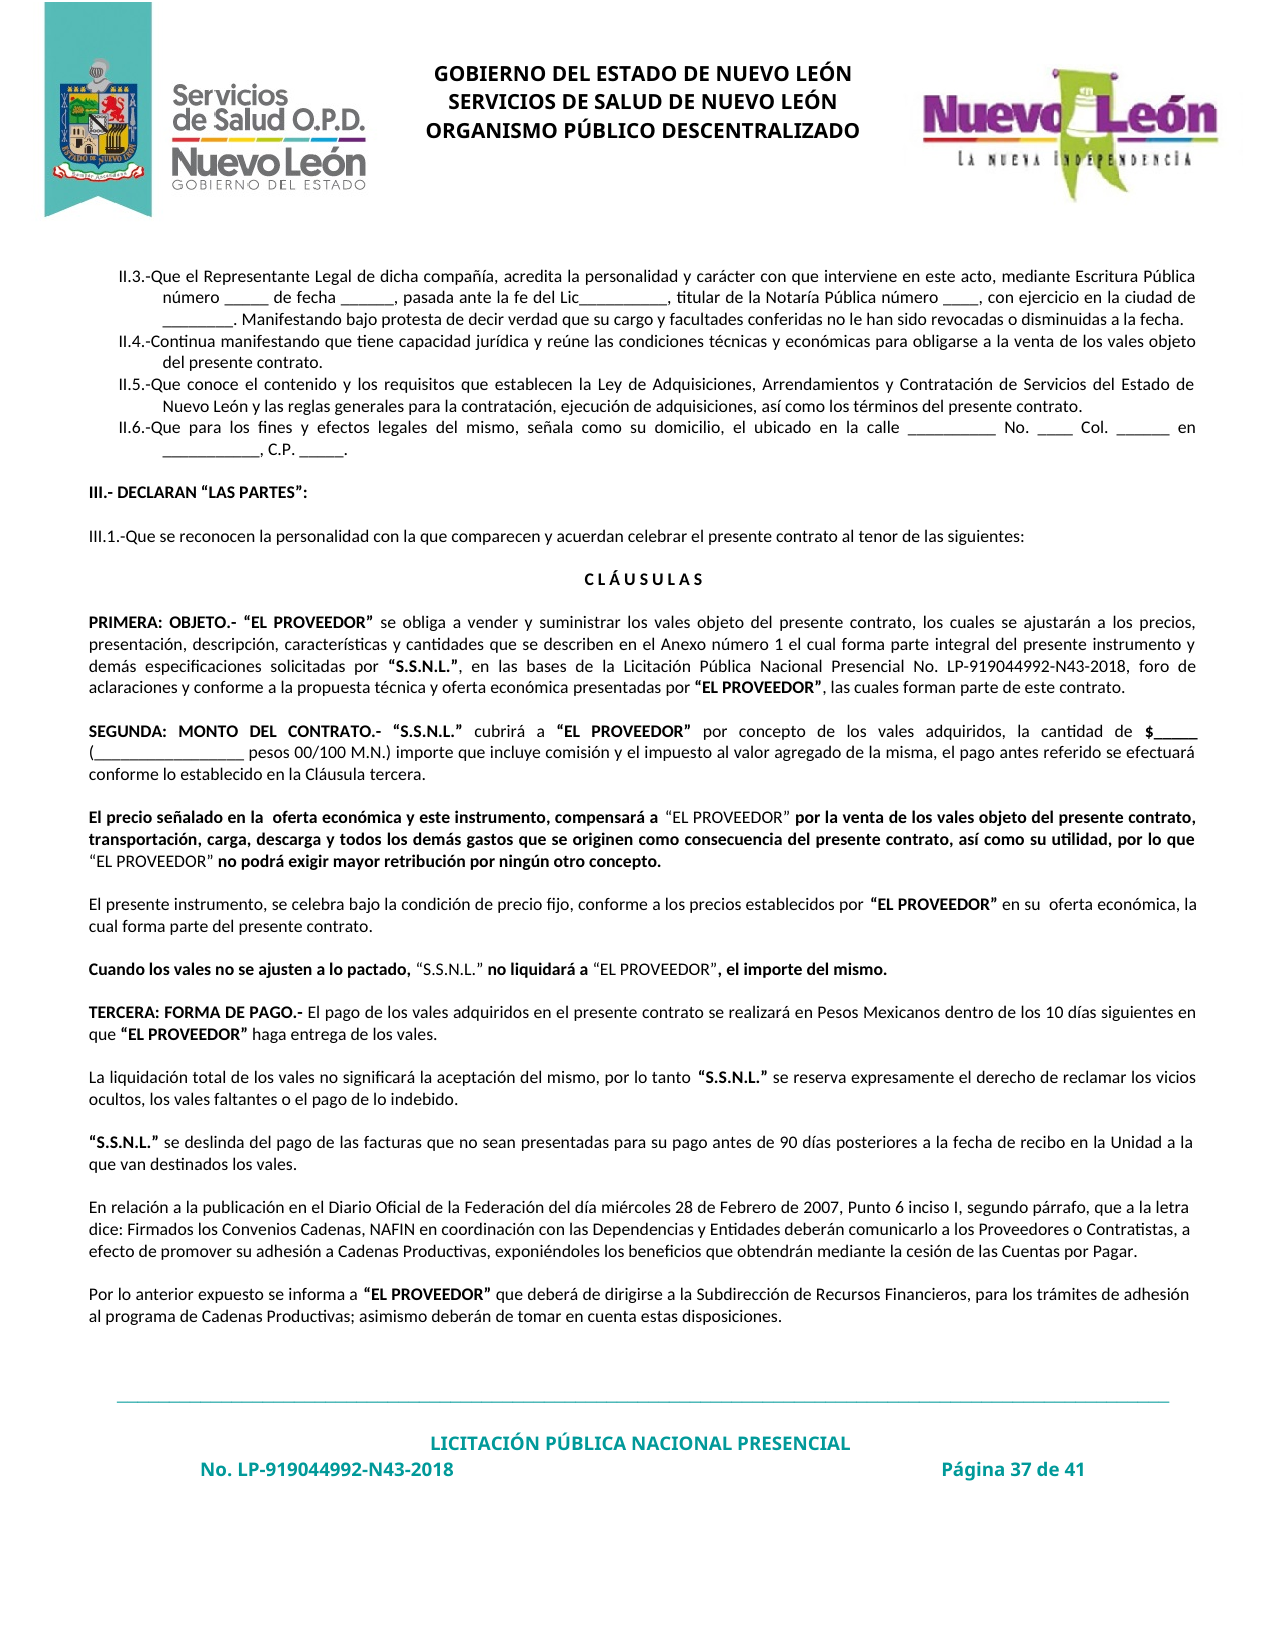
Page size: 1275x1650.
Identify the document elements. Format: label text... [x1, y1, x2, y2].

text C L Á U S U L A S [89, 568, 1198, 590]
picture [15, 2, 1249, 229]
text SEGUNDA: MONTO DEL CONTRATO.- “S.S.N.L.” cubrirá a “EL PROVEEDOR” por concepto de los vales adquiridos, la cantidad de $_____ (_________________ pesos 00/100 M.N.) importe que incluye comisión y el impuesto al valor agregado de la misma, el pago antes referido se efectuará conforme lo establecido en la Cláusula tercera. [89, 720, 1198, 785]
text PRIMERA: OBJETO.- “EL PROVEEDOR” se obliga a vender y suministrar los vales objeto del presente contrato, los cuales se ajustarán a los precios, presentación, descripción, características y cantidades que se describen en el Anexo número 1 el cual forma parte integral del presente instrumento y demás especificaciones solicitadas por “S.S.N.L.”, en las bases de la Licitación Pública Nacional Presencial No. LP-919044992-N43-2018, foro de aclaraciones y conforme a la propuesta técnica y oferta económica presentadas por “EL PROVEEDOR”, las cuales forman parte de este contrato. [89, 611, 1197, 698]
text La liquidación total de los vales no significará la aceptación del mismo, por lo tanto “S.S.N.L.” se reserva expresamente el derecho de reclamar los vicios ocultos, los vales faltantes o el pago de lo indebido. [89, 1066, 1197, 1110]
text II.5.-Que conoce el contenido y los requisitos que establecen la Ley de Adquisiciones, Arrendamientos y Contratación de Servicios del Estado de Nuevo León y las reglas generales para la contratación, ejecución de adquisiciones, así como los términos del presente contrato. [118, 373, 1198, 416]
text Por lo anterior expuesto se informa a “EL PROVEEDOR” que deberá de dirigirse a la Subdirección de Recursos Financieros, para los trámites de adhesión al programa de Cadenas Productivas; asimismo deberán de tomar en cuenta estas disposiciones. [89, 1283, 1192, 1326]
text En relación a la publicación en el Diario Oficial de la Federación del día miércoles 28 de Febrero de 2007, Punto 6 inciso I, segundo párrafo, que a la letra dice: Firmados los Convenios Cadenas, NAFIN en coordinación con las Dependencias y Entidades deberán comunicarlo a los Proveedores o Contratistas, a efecto de promover su adhesión a Cadenas Productivas, exponiéndoles los beneficios que obtendrán mediante la cesión de las Cuentas por Pagar. [89, 1196, 1192, 1261]
text II.3.-Que el Representante Legal de dicha compañía, acredita la personalidad y carácter con que interviene en este acto, mediante Escritura Pública número _____ de fecha ______, pasada ante la fe del Lic__________, titular de la Notaría Pública número ____, con ejercicio en la ciudad de ________. Manifestando bajo protesta de decir verdad que su cargo y facultades conferidas no le han sido revocadas o disminuidas a la fecha. [118, 265, 1198, 330]
text II.6.-Que para los fines y efectos legales del mismo, señala como su domicilio, el ubicado en la calle __________ No. ____ Col. ______ en ___________, C.P. _____. [118, 416, 1198, 460]
text II.4.-Continua manifestando que tiene capacidad jurídica y reúne las condiciones técnicas y económicas para obligarse a la venta de los vales objeto del presente contrato. [118, 330, 1198, 373]
text El precio señalado en la oferta económica y este instrumento, compensará a “EL PROVEEDOR” por la venta de los vales objeto del presente contrato, transportación, carga, descarga y todos los demás gastos que se originen como consecuencia del presente contrato, así como su utilidad, por lo que “EL PROVEEDOR” no podrá exigir mayor retribución por ningún otro concepto. [89, 806, 1198, 871]
text III.1.-Que se reconocen la personalidad con la que comparecen y acuerdan celebrar el presente contrato al tenor de las siguientes: [89, 525, 1198, 546]
text III.- DECLARAN “LAS PARTES”: [89, 481, 1198, 503]
text Cuando los vales no se ajusten a lo pactado, “S.S.N.L.” no liquidará a “EL PROVEEDOR”, el importe del mismo. [89, 958, 1198, 980]
text TERCERA: FORMA DE PAGO.- El pago de los vales adquiridos en el presente contrato se realizará en Pesos Mexicanos dentro de los 10 días siguientes en que “EL PROVEEDOR” haga entrega de los vales. [89, 1001, 1198, 1045]
text “S.S.N.L.” se deslinda del pago de las facturas que no sean presentadas para su pago antes de 90 días posteriores a la fecha de recibo en la Unidad a la que van destinados los vales. [89, 1131, 1197, 1175]
text El presente instrumento, se celebra bajo la condición de precio fijo, conforme a los precios establecidos por “EL PROVEEDOR” en su oferta económica, la cual forma parte del presente contrato. [89, 893, 1197, 936]
